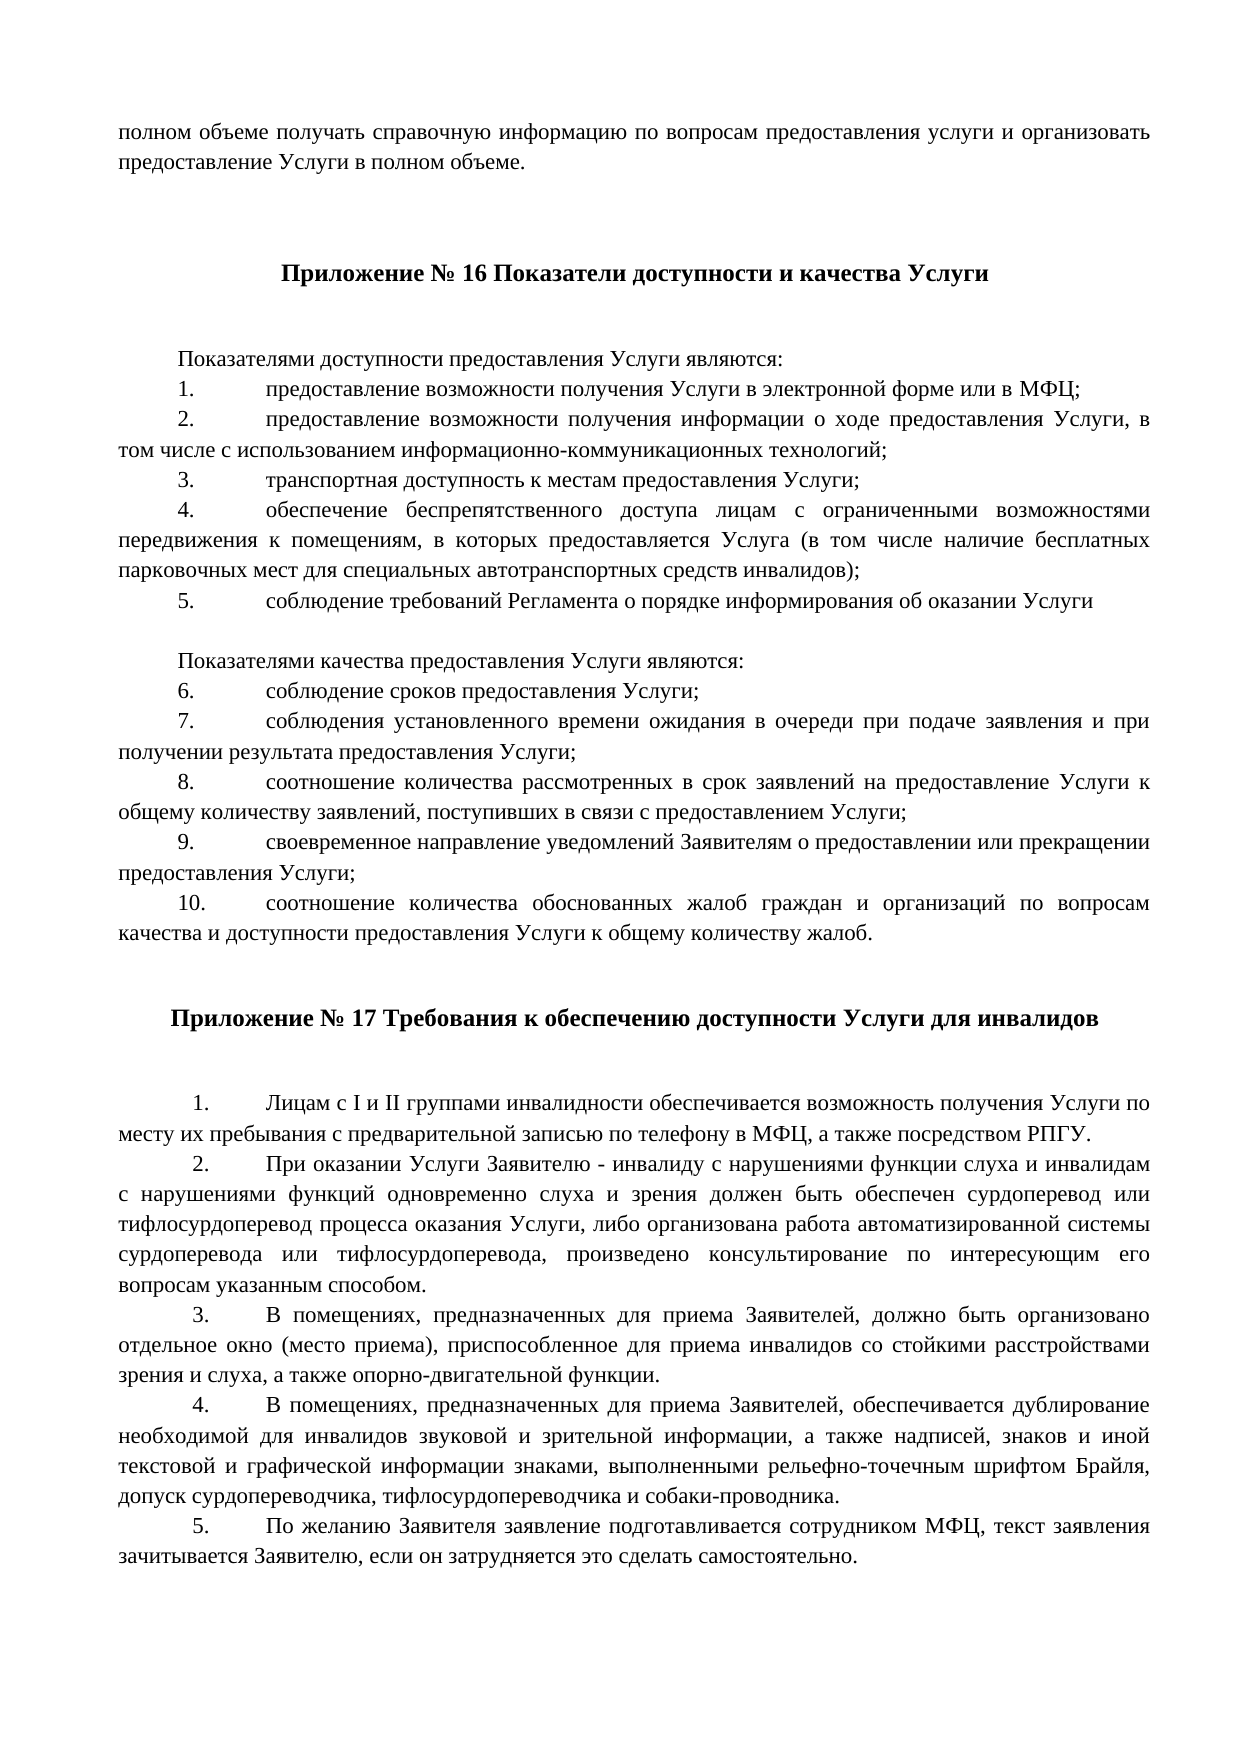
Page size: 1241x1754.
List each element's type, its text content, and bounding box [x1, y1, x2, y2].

text В помещениях, предназначенных для приема Заявителей, обеспечивается дублирование необходимой для инвалидов звуковой и зрительной информации, а также надписей, знаков и иной текстовой и графической информации знаками, выполненными рельефно-точечным шрифтом Брайля, допуск сурдопереводчика, тифлосурдопереводчика и собаки-проводника. [118, 1392, 1152, 1508]
text соблюдения установленного времени ожидания в очереди при подаче заявления и при получении результата предоставления Услуги; [118, 708, 1152, 764]
text В помещениях, предназначенных для приема Заявителей, должно быть организовано отдельное окно (место приема), приспособленное для приема инвалидов со стойкими расстройствами зрения и слуха, а также опорно-двигательной функции. [118, 1301, 1152, 1388]
list предоставление возможности получения информации о ходе предоставления Услуги, в том числе с использованием информационно-коммуникационных технологий; [118, 406, 1152, 462]
text Приложение № 16 Показатели доступности и качества Услуги [118, 258, 1152, 287]
text По желанию Заявителя заявление подготавливается сотрудником МФЦ, текст заявления зачитывается Заявителю, если он затрудняется это сделать самостоятельно. [118, 1512, 1152, 1569]
text своевременное направление уведомлений Заявителям о предоставлении или прекращении предоставления Услуги; [118, 828, 1152, 885]
text Приложение № 17 Требования к обеспечению доступности Услуги для инвалидов [118, 1003, 1152, 1031]
text Показателями доступности предоставления Услуги являются: [118, 345, 1152, 371]
list предоставление возможности получения Услуги в электронной форме или в МФЦ; [118, 375, 1152, 402]
text Показателями качества предоставления Услуги являются: [118, 647, 1152, 673]
list соблюдение сроков предоставления Услуги; [118, 677, 1152, 704]
text При оказании Услуги Заявителю - инвалиду с нарушениями функции слуха и инвалидам с нарушениями функций одновременно слуха и зрения должен быть обеспечен сурдоперевод или тифлосурдоперевод процесса оказания Услуги, либо организована работа автоматизированной системы сурдоперевода или тифлосурдоперевода, произведено консультирование по интересующим его вопросам указанным способом. [118, 1150, 1152, 1297]
list соблюдение требований Регламента о порядке информирования об оказании Услуги [118, 587, 1152, 613]
text соотношение количества обоснованных жалоб граждан и организаций по вопросам качества и доступности предоставления Услуги к общему количеству жалоб. [118, 889, 1152, 945]
text соотношение количества рассмотренных в срок заявлений на предоставление Услуги к общему количеству заявлений, поступивших в связи с предоставлением Услуги; [118, 768, 1152, 824]
list Лицам с I и II группами инвалидности обеспечивается возможность получения Услуги по месту их пребывания с предварительной записью по телефону в МФЦ, а также посредством РПГУ. [118, 1089, 1152, 1146]
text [118, 118, 1152, 175]
list обеспечение беспрепятственного доступа лицам с ограниченными возможностями передвижения к помещениям, в которых предоставляется Услуга (в том числе наличие бесплатных парковочных мест для специальных автотранспортных средств инвалидов); [118, 496, 1152, 583]
list транспортная доступность к местам предоставления Услуги; [118, 466, 1152, 492]
